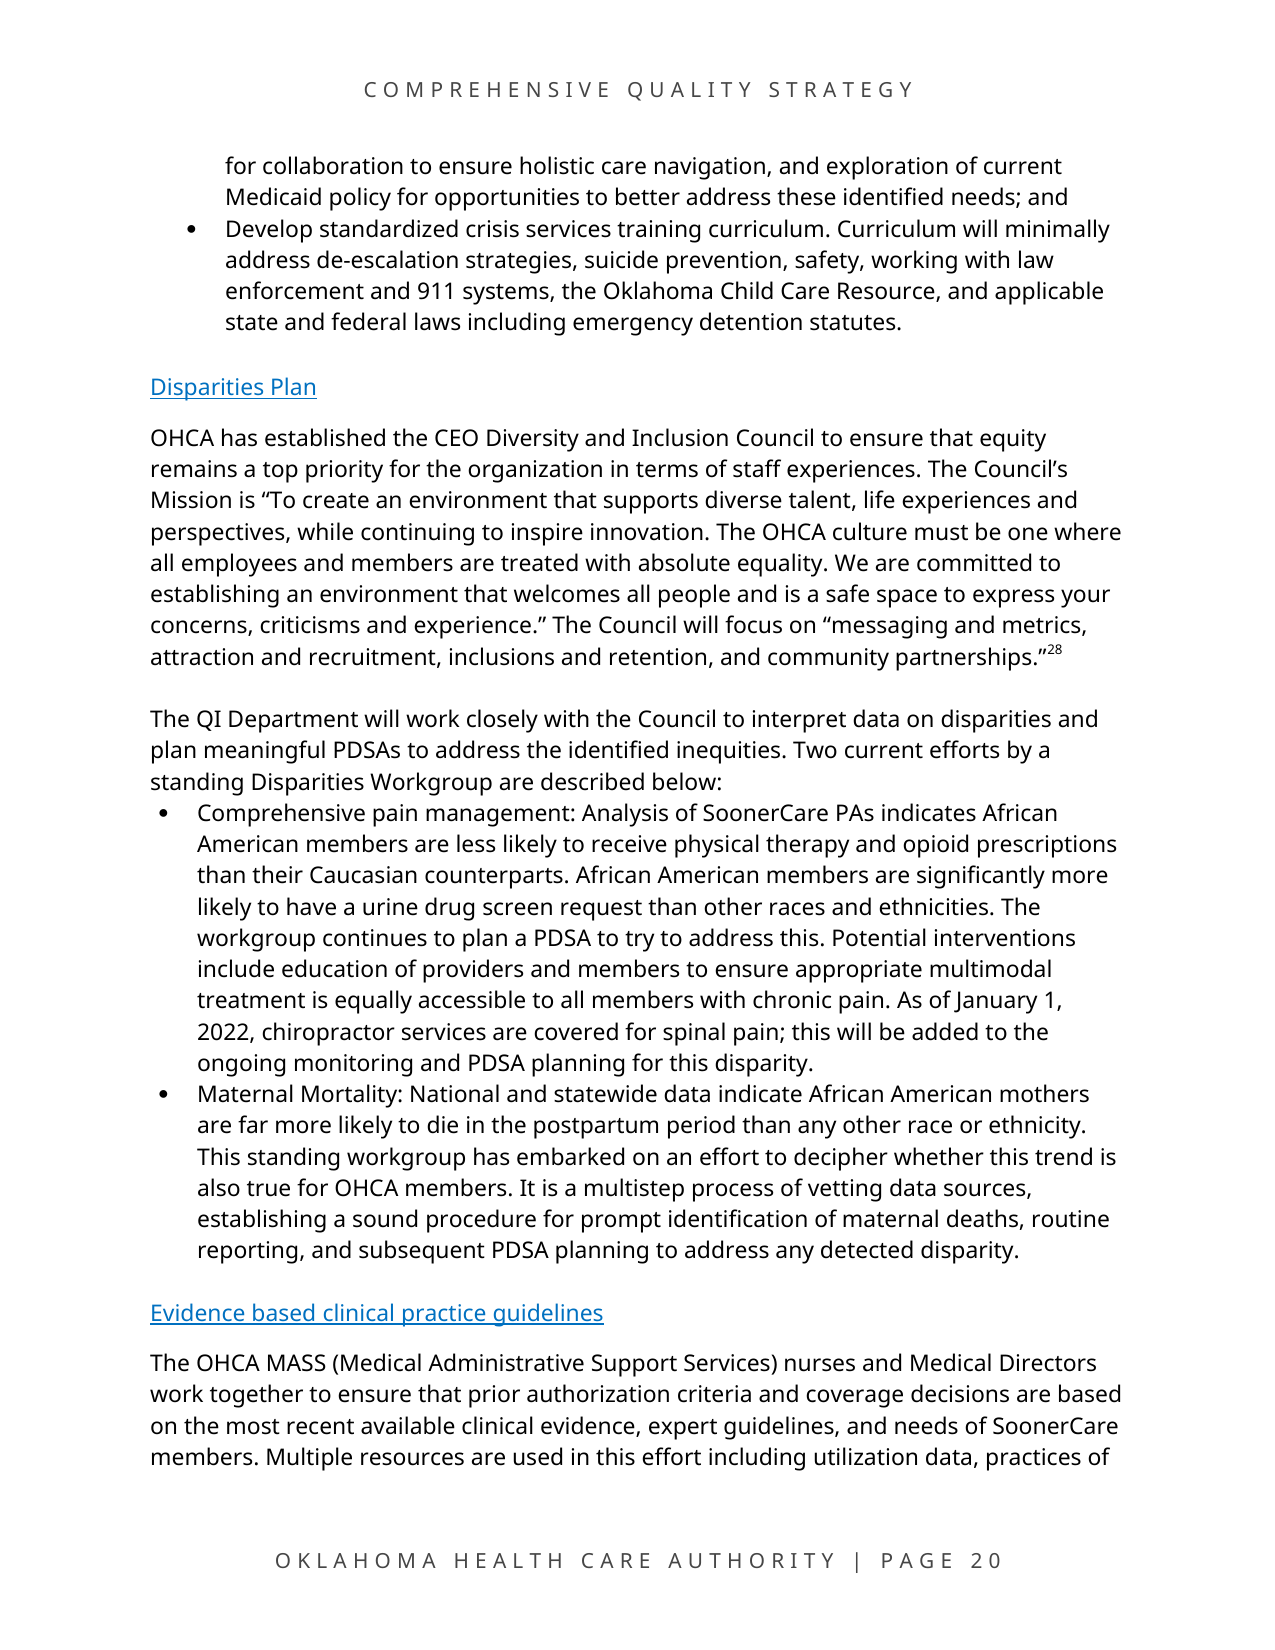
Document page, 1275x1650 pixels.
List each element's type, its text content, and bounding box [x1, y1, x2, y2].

text Evidence based clinical practice guidelines [150, 1297, 1125, 1328]
text Disparities Plan [150, 371, 1125, 402]
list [187, 150, 1125, 212]
text The QI Department will work closely with the Council to interpret data on disparities and plan meaningful PDSAs to address the identified inequities. Two current efforts by a standing Disparities Workgroup are described below: [150, 703, 1125, 797]
list Comprehensive pain management: Analysis of SoonerCare PAs indicates African American members are less likely to receive physical therapy and opioid prescriptions than their Caucasian counterparts. African American members are significantly more likely to have a urine drug screen request than other races and ethnicities. The workgroup continues to plan a PDSA to try to address this. Potential interventions include education of providers and members to ensure appropriate multimodal treatment is equally accessible to all members with chronic pain. As of January 1, 2022, chiropractor services are covered for spinal pain; this will be added to the ongoing monitoring and PDSA planning for this disparity. [159, 797, 1125, 1078]
list Develop standardized crisis services training curriculum. Curriculum will minimally address de-escalation strategies, suicide prevention, safety, working with law enforcement and 911 systems, the Oklahoma Child Care Resource, and applicable state and federal laws including emergency detention statutes. [187, 212, 1125, 337]
list Maternal Mortality: National and statewide data indicate African American mothers are far more likely to die in the postpartum period than any other race or ethnicity. This standing workgroup has embarked on an effort to decipher whether this trend is also true for OHCA members. It is a multistep process of vetting data sources, establishing a sound procedure for prompt identification of maternal deaths, routine reporting, and subsequent PDSA planning to address any detected disparity. [159, 1078, 1125, 1265]
text OHCA has established the CEO Diversity and Inclusion Council to ensure that equity remains a top priority for the organization in terms of staff experiences. The Council’s Mission is “To create an environment that supports diverse talent, life experiences and perspectives, while continuing to inspire innovation. The OHCA culture must be one where all employees and members are treated with absolute equality. We are committed to establishing an environment that welcomes all people and is a safe space to express your concerns, criticisms and experience.” The Council will focus on “messaging and metrics, attraction and recruitment, inclusions and retention, and community partnerships.” [150, 422, 1125, 672]
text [150, 1347, 1125, 1472]
